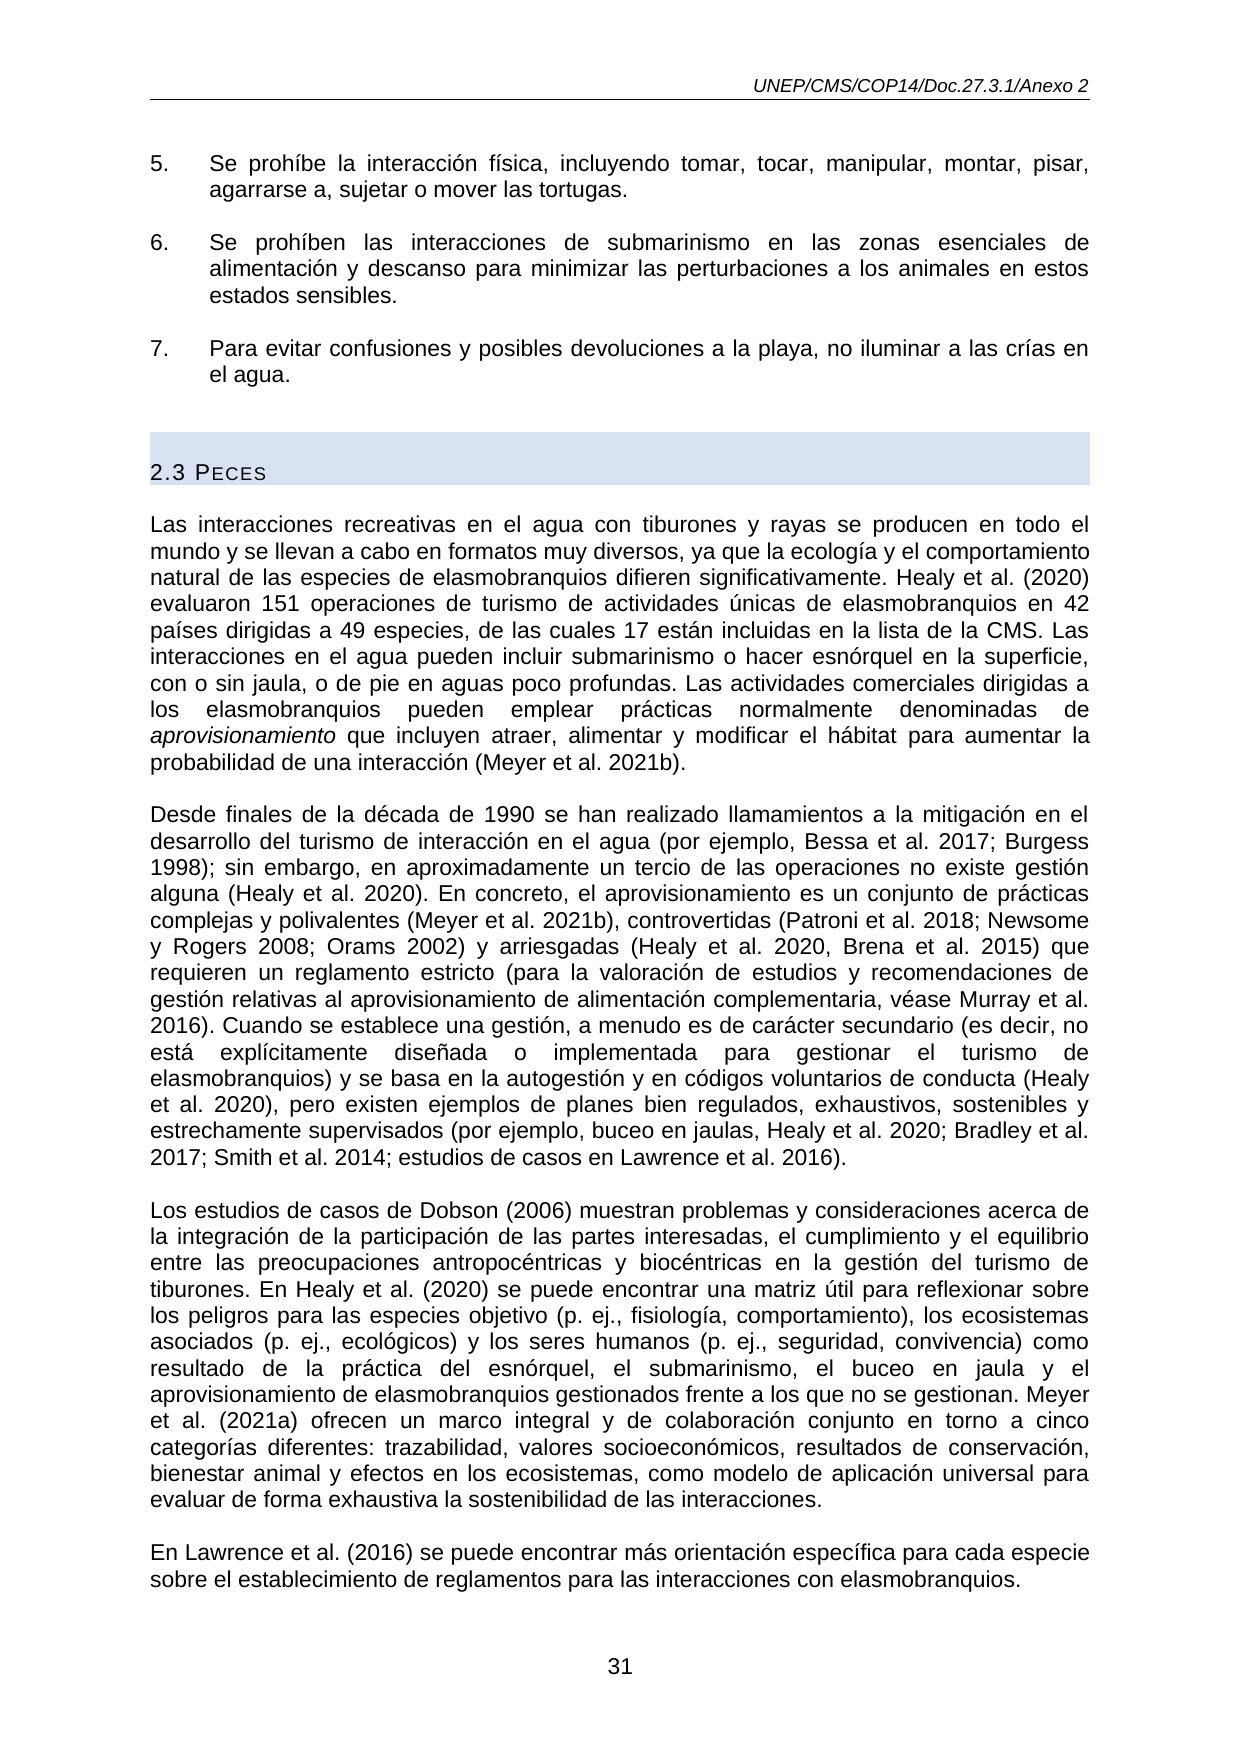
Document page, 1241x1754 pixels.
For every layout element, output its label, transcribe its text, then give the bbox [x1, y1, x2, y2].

list En Lawrence et al. (2016) se puede encontrar más orientación específica para cada especie sobre el establecimiento de reglamentos para las interacciones con elasmobranquios. [150, 1539, 1090, 1592]
list Se prohíbe la interacción física, incluyendo tomar, tocar, manipular, montar, pisar, agarrarse a, sujetar o mover las tortugas. [150, 150, 1090, 203]
list Se prohíben las interacciones de submarinismo en las zonas esenciales de alimentación y descanso para minimizar las perturbaciones a los animales en estos estados sensibles. [150, 229, 1090, 308]
list Las interacciones recreativas en el agua con tiburones y rayas se producen en todo el mundo y se llevan a cabo en formatos muy diversos, ya que la ecología y el comportamiento natural de las especies de elasmobranquios difieren significativamente. Healy et al. (2020) evaluaron 151 operaciones de turismo de actividades únicas de elasmobranquios en 42 países dirigidas a 49 especies, de las cuales 17 están incluidas en la lista de la CMS. Las interacciones en el agua pueden incluir submarinismo o hacer esnórquel en la superficie, con o sin jaula, o de pie en aguas poco profundas. Las actividades comerciales dirigidas a los elasmobranquios pueden emplear prácticas normalmente denominadas de aprovisionamiento que incluyen atraer, alimentar y modificar el hábitat para aumentar la probabilidad de una interacción (Meyer et al. 2021b). [150, 511, 1090, 775]
text Los estudios de casos de Dobson (2006) muestran problemas y consideraciones acerca de la integración de la participación de las partes interesadas, el cumplimiento y el equilibrio entre las preocupaciones antropocéntricas y biocéntricas en la gestión del turismo de tiburones. En Healy et al. (2020) se puede encontrar una matriz útil para reflexionar sobre los peligros para las especies objetivo (p. ej., fisiología, comportamiento), los ecosistemas asociados (p. ej., ecológicos) y los seres humanos (p. ej., seguridad, convivencia) como resultado de la práctica del esnórquel, el submarinismo, el buceo en jaula y el aprovisionamiento de elasmobranquios gestionados frente a los que no se gestionan. Meyer et al. (2021a) ofrecen un marco integral y de colaboración conjunto en torno a cinco categorías diferentes: trazabilidad, valores socioeconómicos, resultados de conservación, bienestar animal y efectos en los ecosistemas, como modelo de aplicación universal para evaluar de forma exhaustiva la sostenibilidad de las interacciones. [150, 1197, 1090, 1513]
list Para evitar confusiones y posibles devoluciones a la playa, no iluminar a las crías en el agua. [150, 334, 1090, 387]
list Desde finales de la década de 1990 se han realizado llamamientos a la mitigación en el desarrollo del turismo de interacción en el agua (por ejemplo, Bessa et al. 2017; Burgess 1998); sin embargo, en aproximadamente un tercio de las operaciones no existe gestión alguna (Healy et al. 2020). En concreto, el aprovisionamiento es un conjunto de prácticas complejas y polivalentes (Meyer et al. 2021b), controvertidas (Patroni et al. 2018; Newsome y Rogers 2008; Orams 2002) y arriesgadas (Healy et al. 2020, Brena et al. 2015) que requieren un reglamento estricto (para la valoración de estudios y recomendaciones de gestión relativas al aprovisionamiento de alimentación complementaria, véase Murray et al. 2016). Cuando se establece una gestión, a menudo es de carácter secundario (es decir, no está explícitamente diseñada o implementada para gestionar el turismo de elasmobranquios) y se basa en la autogestión y en códigos voluntarios de conducta (Healy et al. 2020), pero existen ejemplos de planes bien regulados, exhaustivos, sostenibles y estrechamente supervisados (por ejemplo, buceo en jaulas, Healy et al. 2020; Bradley et al. 2017; Smith et al. 2014; estudios de casos en Lawrence et al. 2016). [150, 801, 1090, 1170]
subtitle 2.3 Peces [150, 459, 1090, 485]
